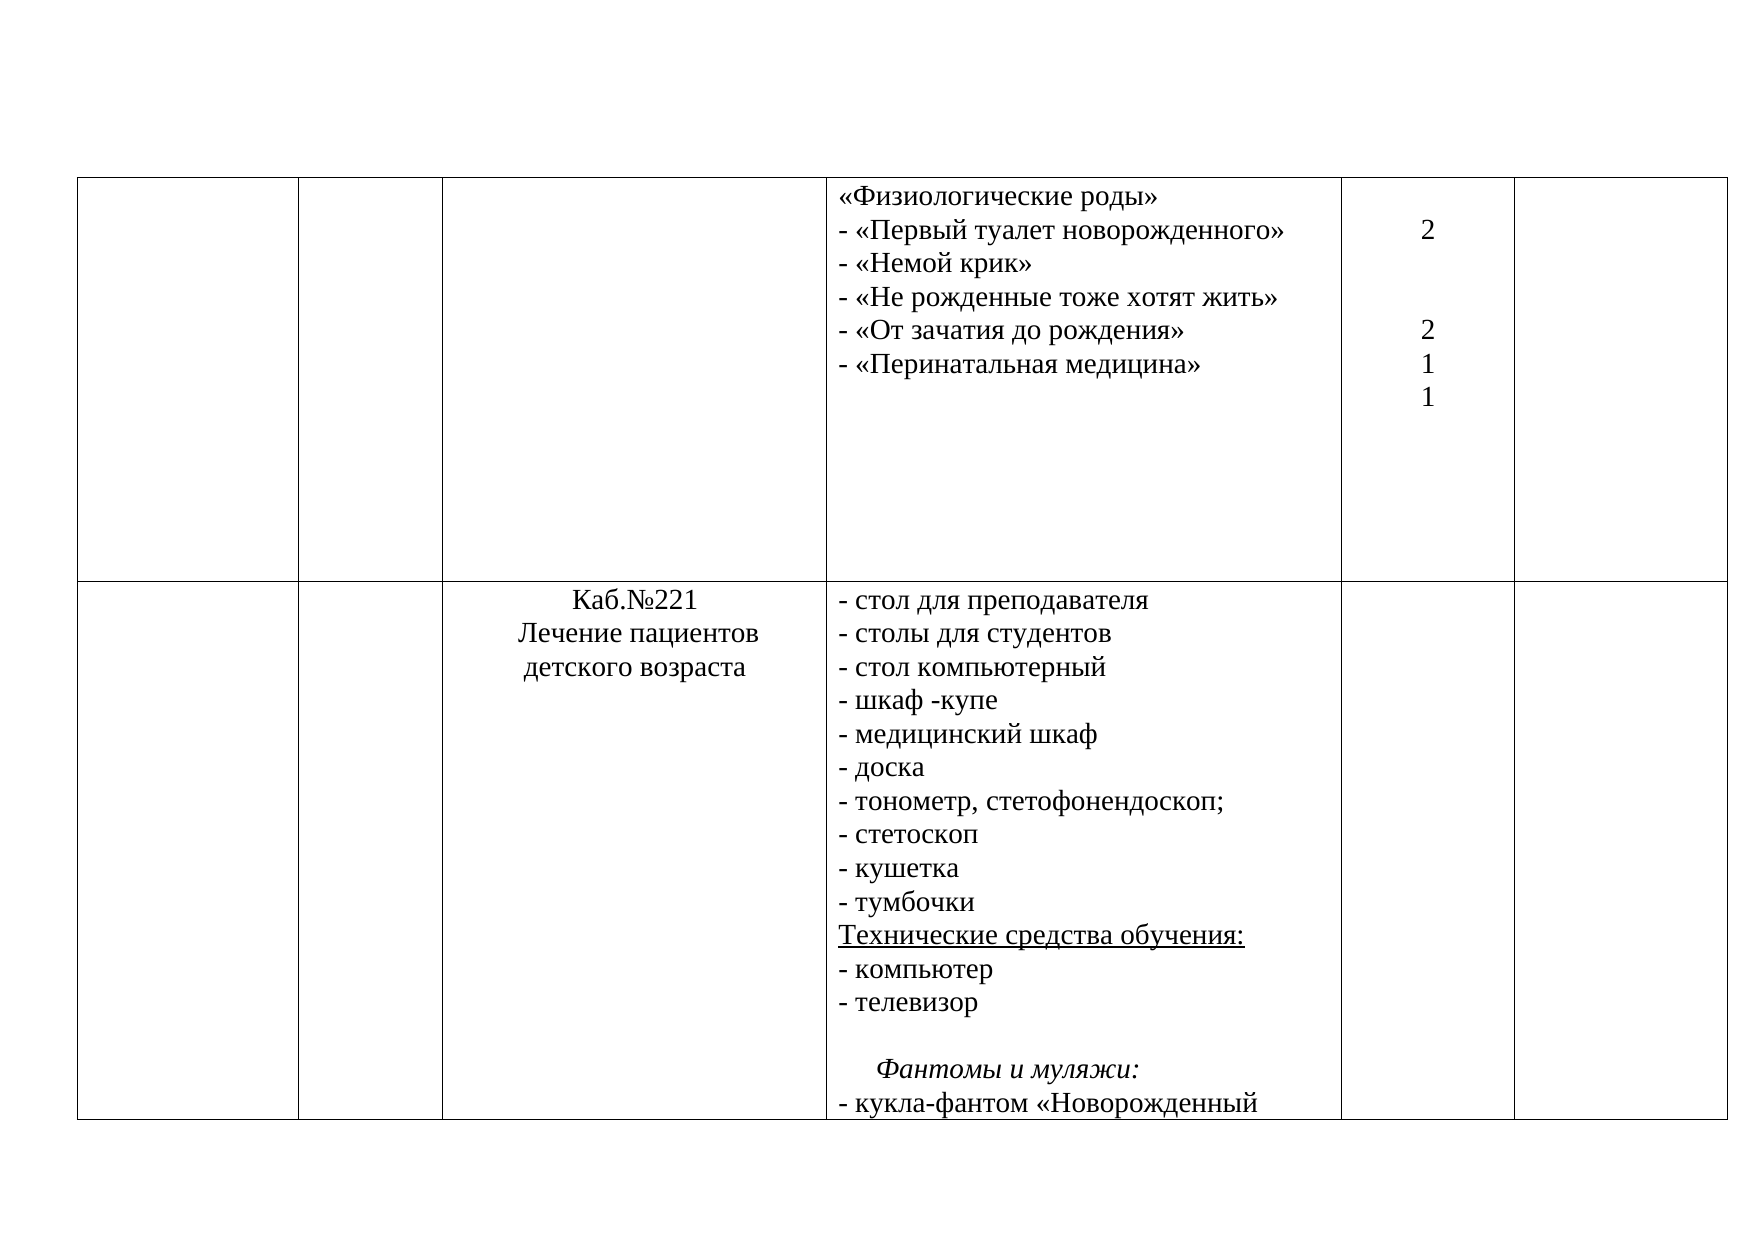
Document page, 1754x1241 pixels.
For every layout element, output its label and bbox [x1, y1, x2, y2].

table_cell [1342, 178, 1514, 581]
table_cell [1515, 178, 1727, 581]
table_cell [78, 178, 298, 581]
table_cell [1515, 582, 1727, 1118]
table_cell [827, 582, 1341, 1118]
table_cell [1342, 582, 1514, 1118]
table_cell [827, 178, 1341, 581]
table_cell [443, 582, 826, 1118]
table_cell [299, 178, 442, 581]
table_cell [78, 582, 298, 1118]
table_cell [299, 582, 442, 1118]
table_cell [443, 178, 826, 581]
